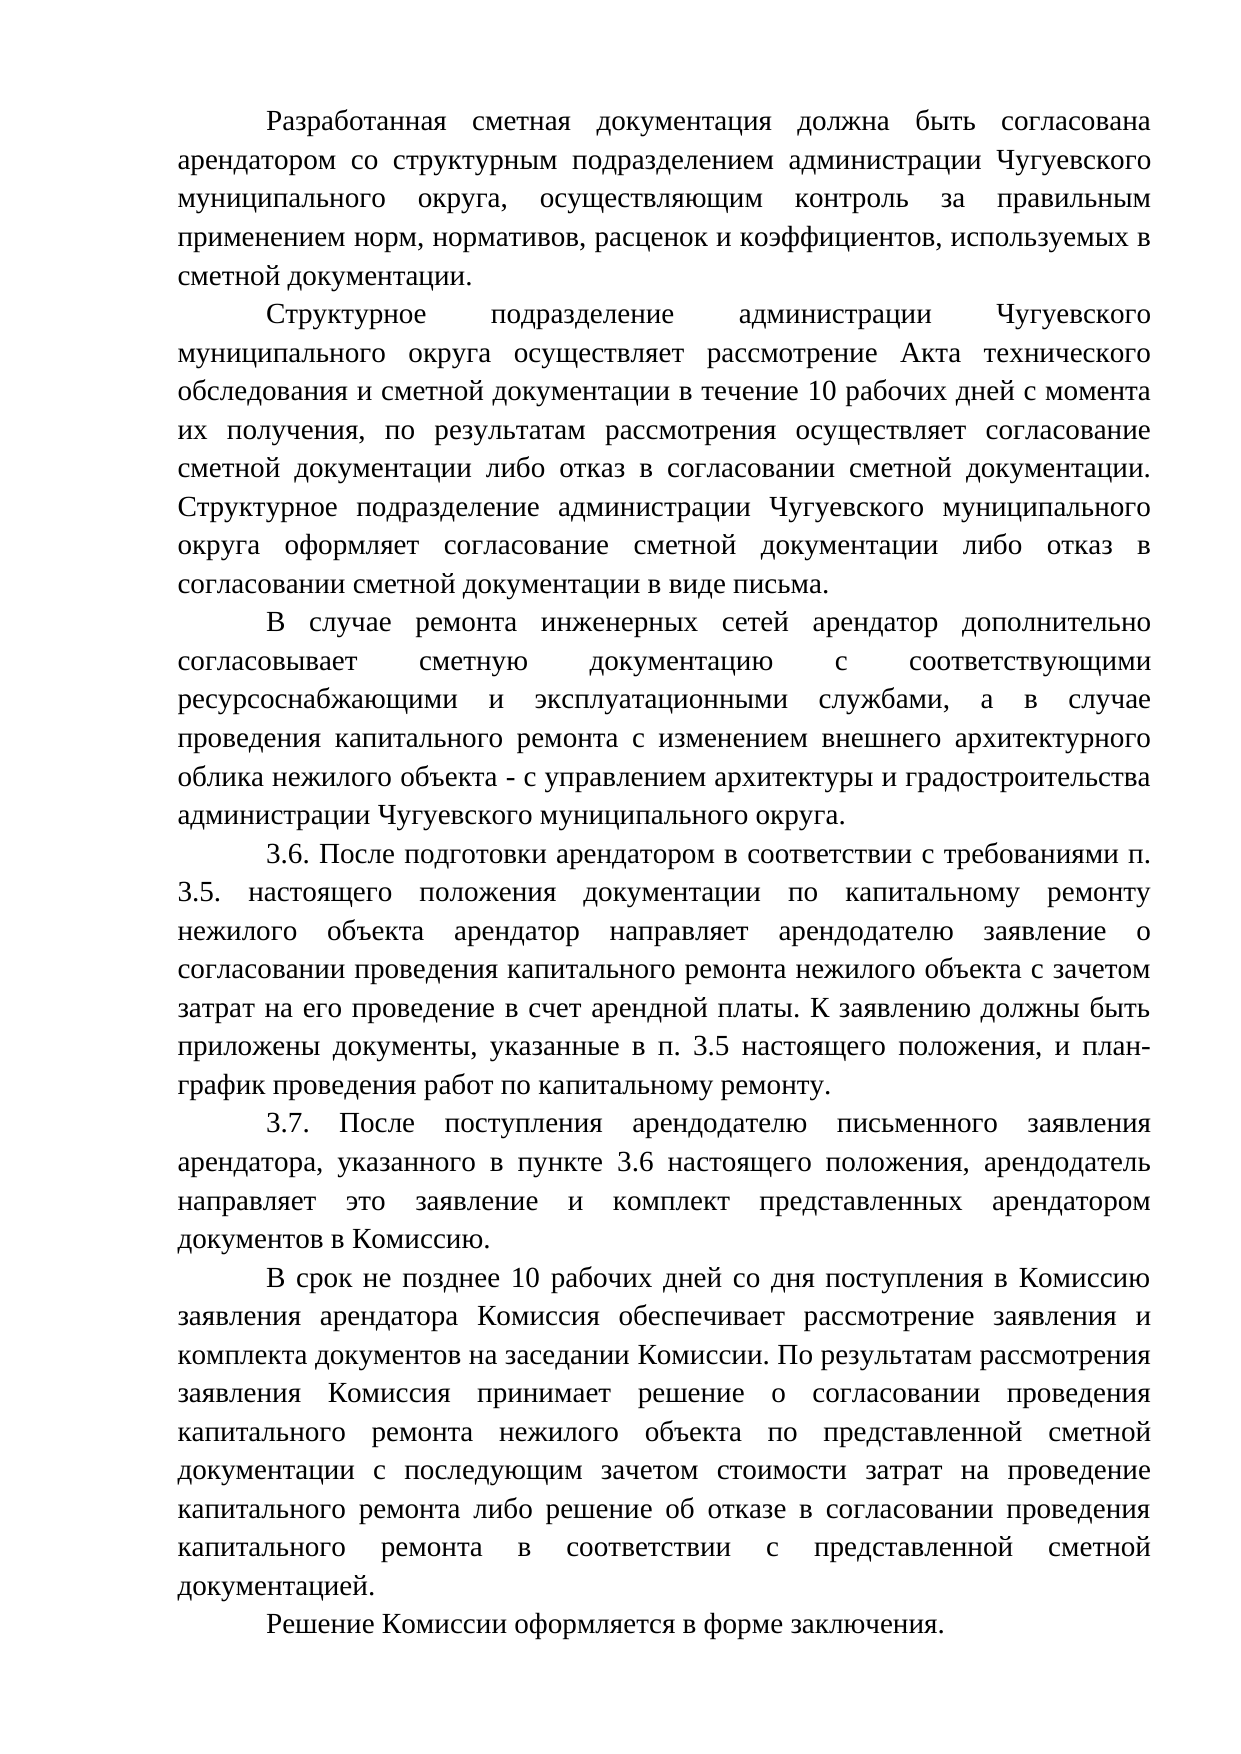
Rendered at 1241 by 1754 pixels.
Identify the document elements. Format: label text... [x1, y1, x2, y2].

text Разработанная сметная документация должна быть согласована арендатором со структурным подразделением администрации Чугуевского муниципального округа, осуществляющим контроль за правильным применением норм, нормативов, расценок и коэффициентов, используемых в сметной документации. [177, 103, 1152, 291]
text В случае ремонта инженерных сетей арендатор дополнительно согласовывает сметную документацию с соответствующими ресурсоснабжающими и эксплуатационными службами, а в случае проведения капитального ремонта с изменением внешнего архитектурного облика нежилого объекта - с управлением архитектуры и градостроительства администрации Чугуевского муниципального округа. [177, 604, 1152, 831]
text 3.7. После поступления арендодателю письменного заявления арендатора, указанного в пункте 3.6 настоящего положения, арендодатель направляет это заявление и комплект представленных арендатором документов в Комиссию. [177, 1106, 1152, 1255]
text 3.6. После подготовки арендатором в соответствии с требованиями п. 3.5. настоящего положения документации по капитальному ремонту нежилого объекта арендатор направляет арендодателю заявление о согласовании проведения капитального ремонта нежилого объекта с зачетом затрат на его проведение в счет арендной платы. К заявлению должны быть приложены документы, указанные в п. 3.5 настоящего положения, и план-график проведения работ по капитальному ремонту. [177, 836, 1152, 1101]
text Структурное подразделение администрации Чугуевского муниципального округа осуществляет рассмотрение Акта технического обследования и сметной документации в течение 10 рабочих дней с момента их получения, по результатам рассмотрения осуществляет согласование сметной документации либо отказ в согласовании сметной документации. Структурное подразделение администрации Чугуевского муниципального округа оформляет согласование сметной документации либо отказ в согласовании сметной документации в виде письма. [177, 296, 1152, 599]
text Решение Комиссии оформляется в форме заключения. [177, 1607, 1152, 1640]
text В срок не позднее 10 рабочих дней со дня поступления в Комиссию заявления арендатора Комиссия обеспечивает рассмотрение заявления и комплекта документов на заседании Комиссии. По результатам рассмотрения заявления Комиссия принимает решение о согласовании проведения капитального ремонта нежилого объекта по представленной сметной документации с последующим зачетом стоимости затрат на проведение капитального ремонта либо решение об отказе в согласовании проведения капитального ремонта в соответствии с представленной сметной документацией. [177, 1260, 1152, 1602]
